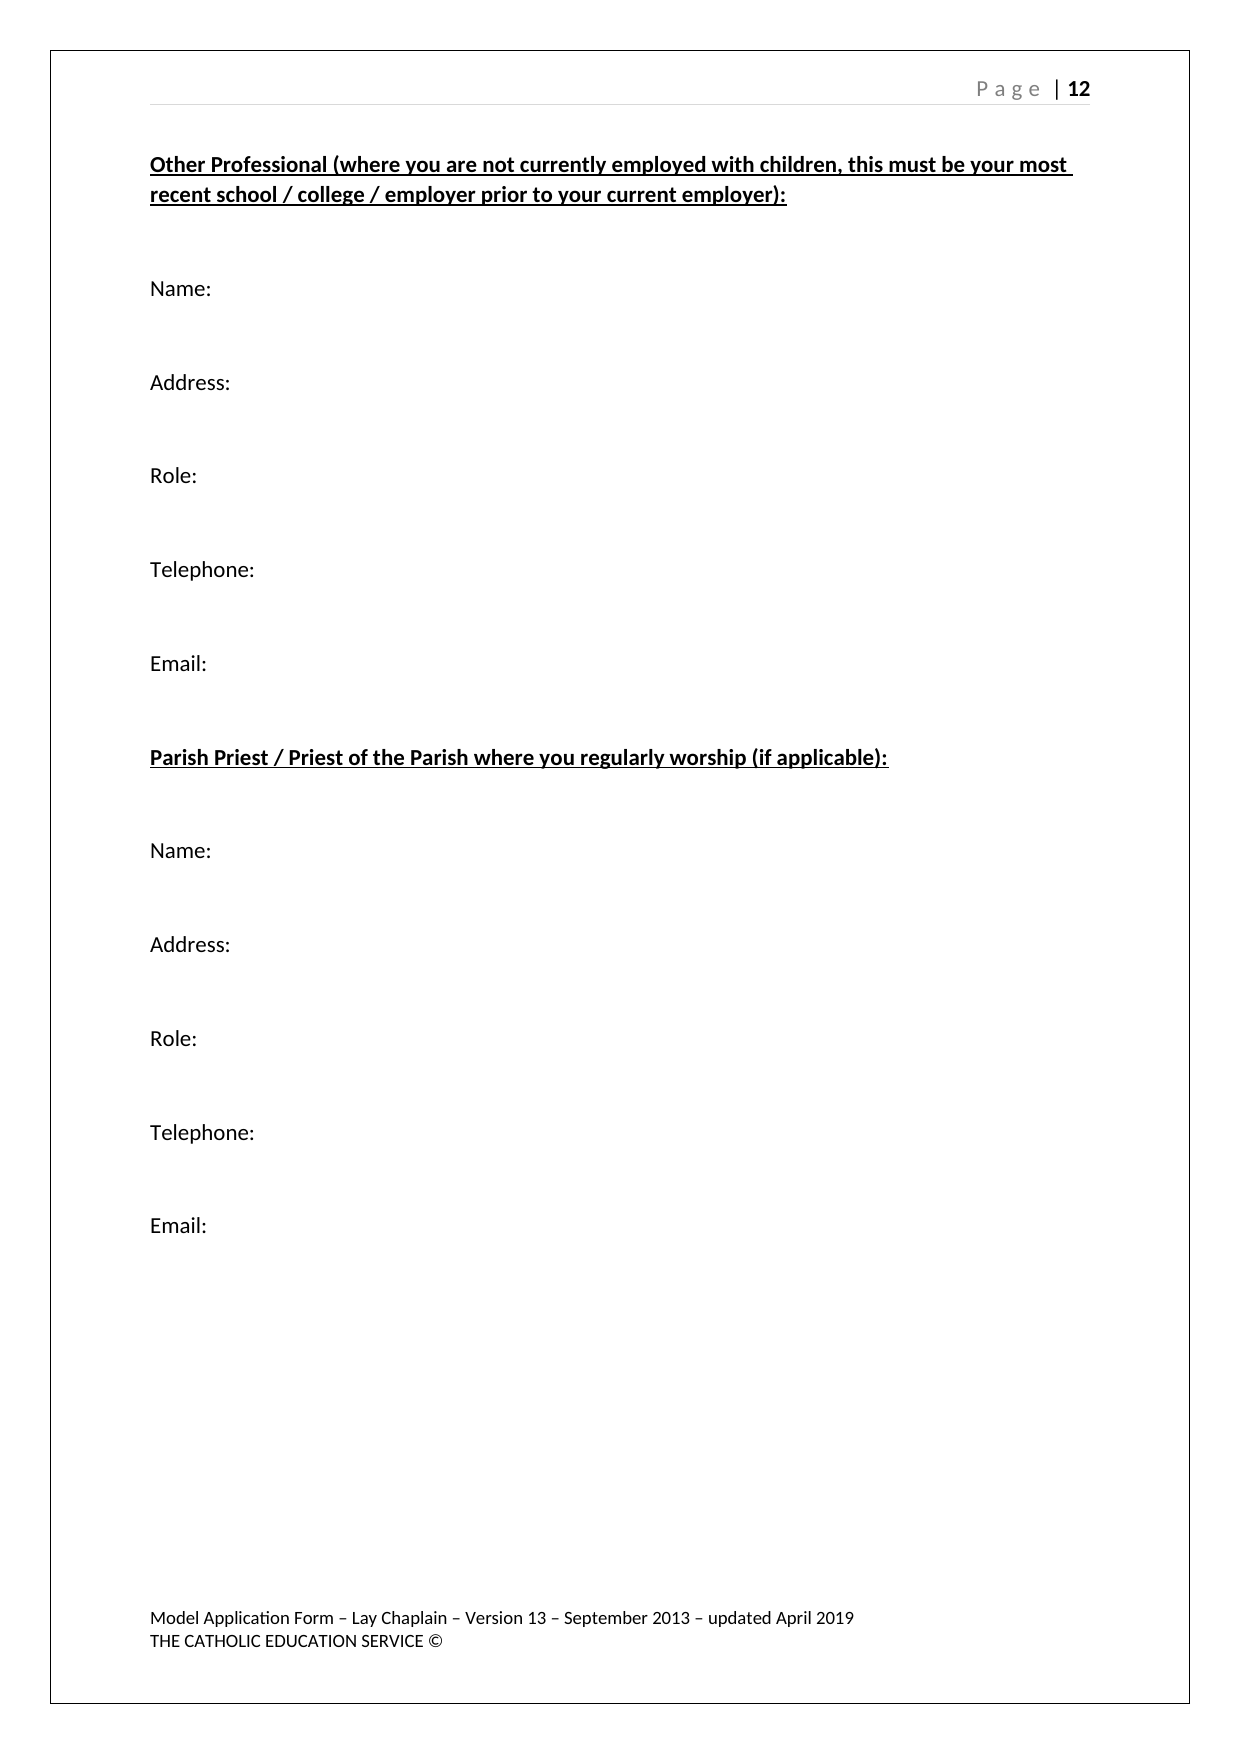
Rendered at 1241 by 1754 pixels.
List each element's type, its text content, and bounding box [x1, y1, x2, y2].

text Parish Priest / Priest of the Parish where you regularly worship (if applicable): [150, 743, 1090, 771]
text Role: [150, 461, 1090, 489]
text Name: [150, 836, 1090, 864]
text Other Professional (where you are not currently employed with children, this must be your most recent school / college / employer prior to your current employer): [150, 150, 1090, 208]
text Telephone: [150, 1118, 1090, 1146]
text Name: [150, 274, 1090, 302]
text Address: [150, 368, 1090, 396]
text Address: [150, 930, 1090, 958]
text Email: [150, 1211, 1090, 1239]
text Email: [150, 649, 1090, 677]
text Role: [150, 1024, 1090, 1052]
text Telephone: [150, 555, 1090, 583]
